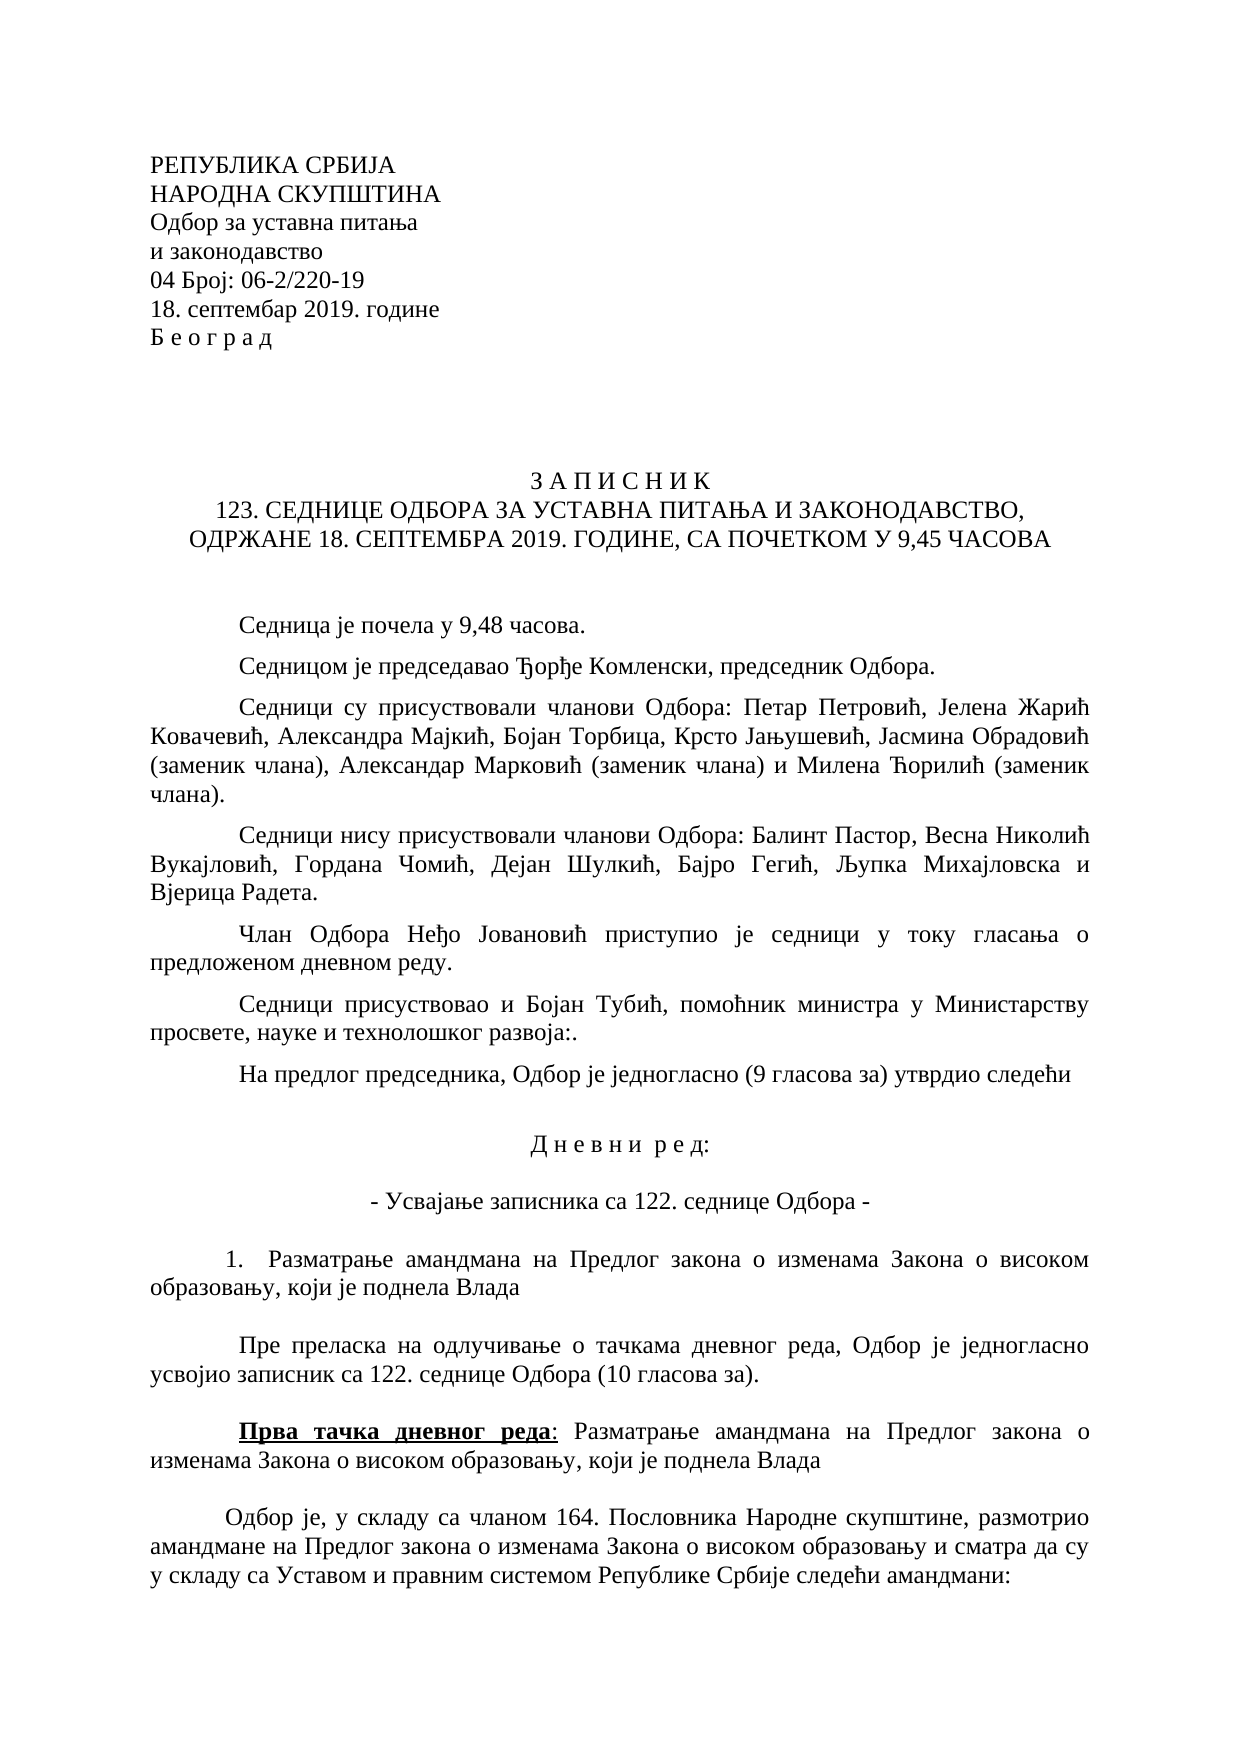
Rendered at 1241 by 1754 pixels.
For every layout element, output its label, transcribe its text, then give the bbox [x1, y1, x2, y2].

text ОДРЖАНЕ 18. СЕПТЕМБРА 2019. ГОДИНЕ, СА ПОЧЕТКОМ У 9,45 ЧАСОВА [150, 524, 1090, 552]
text РЕПУБЛИКА СРБИЈА [150, 150, 1090, 179]
text На предлог председника, Одбор је једногласно (9 гласова за) утврдио следећи [150, 1059, 1090, 1087]
text 123. СЕДНИЦЕ ОДБОРА ЗА УСТАВНА ПИТАЊА И ЗАКОНОДАВСТВО, [150, 495, 1090, 524]
text З А П И С Н И К [150, 466, 1090, 495]
text Седници су присуствовали чланови Одбора: Петар Петровић, Јелена Жарић Ковачевић, Александра Мајкић, Бојан Торбица, Крсто Јањушевић, Јасмина Обрадовић (заменик члана), Александар Марковић (заменик члана) и Милена Ћорилић (заменик члана). [150, 692, 1090, 807]
text Седница је почела у 9,48 часова. [150, 610, 1090, 639]
text Б е о г р а д [150, 322, 1090, 351]
list - Усвајање записника са 122. седнице Одбора - [150, 1186, 1090, 1215]
text и законодавство [150, 236, 1090, 265]
text Седници присуствовао и Бојан Тубић, помоћник министра у Министарству просвете, науке и технолошког развоја:. [150, 989, 1090, 1046]
text Д н е в н и р е д: [150, 1129, 1090, 1157]
text 1. Разматрање амандмана на Предлог закона о изменама Закона о високом образовању, који је поднела Влада [150, 1244, 1090, 1301]
text НАРОДНА СКУПШТИНА [150, 179, 1090, 207]
text Седницом је председавао Ђорђе Комленски, председник Одбора. [150, 651, 1090, 680]
text 18. септембар 2019. године [150, 294, 1090, 322]
text Одбор је, у складу са чланом 164. Пословника Народне скупштине, размотрио амандмане на Предлог закона о изменама Закона о високом образовању и сматра да су у складу са Уставом и правним системом Републике Србије следећи амандмани: [150, 1502, 1090, 1589]
text Прва тачка дневног реда: Разматрање амандмана на Предлог закона о изменама Закона о високом образовању, који је поднела Влада [150, 1416, 1090, 1474]
text Пре преласка на одлучивање о тачкама дневног реда, Одбор је једногласно усвојио записник са 122. седнице Одбора (10 гласова за). [150, 1330, 1090, 1387]
text 04 Број: 06-2/220-19 [150, 265, 1090, 294]
text Одбор за уставна питања [150, 207, 1090, 236]
text Седници нису присуствовали чланови Одбора: Балинт Пастор, Весна Николић Вукајловић, Гордана Чомић, Дејан Шулкић, Бајро Гегић, Љупка Михајловска и Вјерица Радета. [150, 820, 1090, 906]
text Члан Одбора Неђо Јовановић приступио је седници у току гласања о предложеном дневном реду. [150, 919, 1090, 976]
